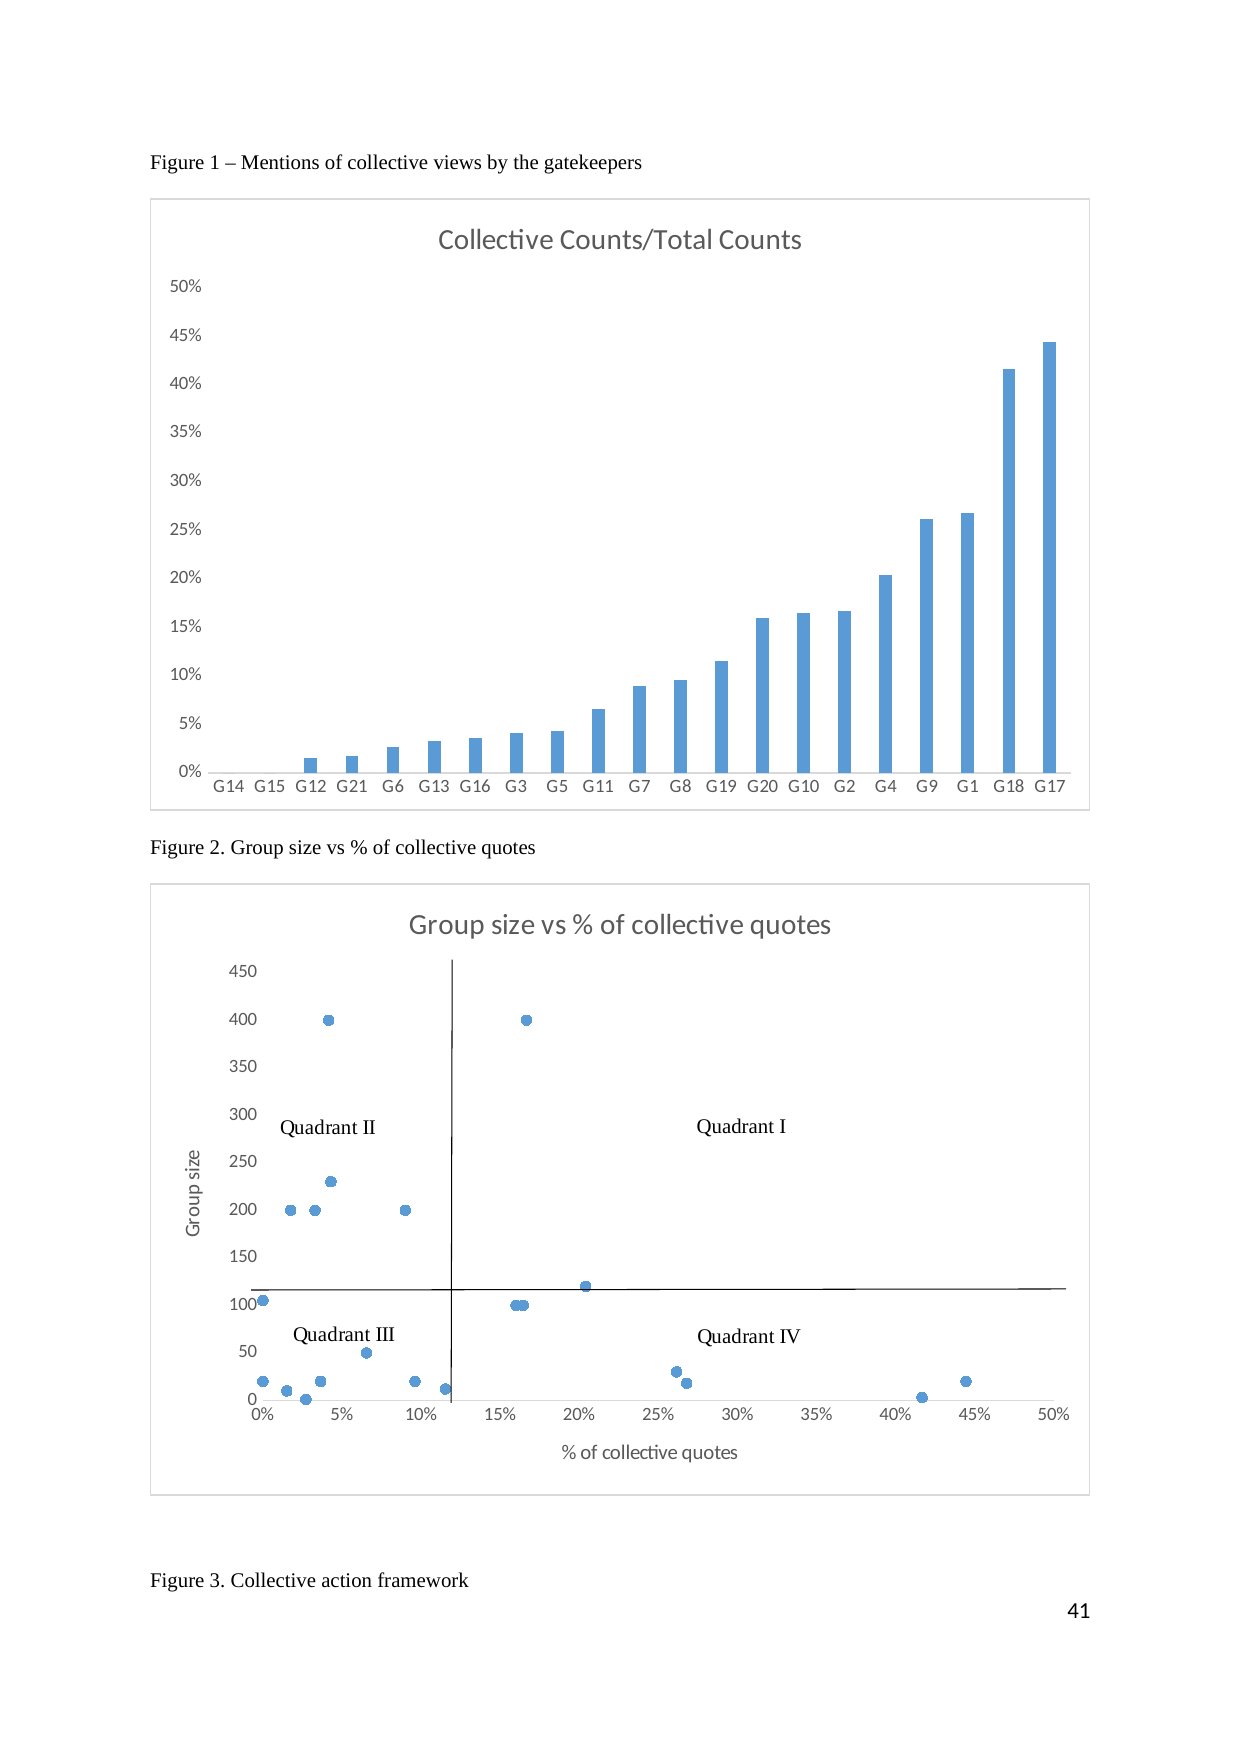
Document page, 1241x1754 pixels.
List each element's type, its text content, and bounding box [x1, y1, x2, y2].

text Figure 3. Collective action framework [150, 1568, 1090, 1592]
text Figure 1 – Mentions of collective views by the gatekeepers [150, 150, 1090, 174]
text Figure 2. Group size vs % of collective quotes [150, 835, 1090, 859]
